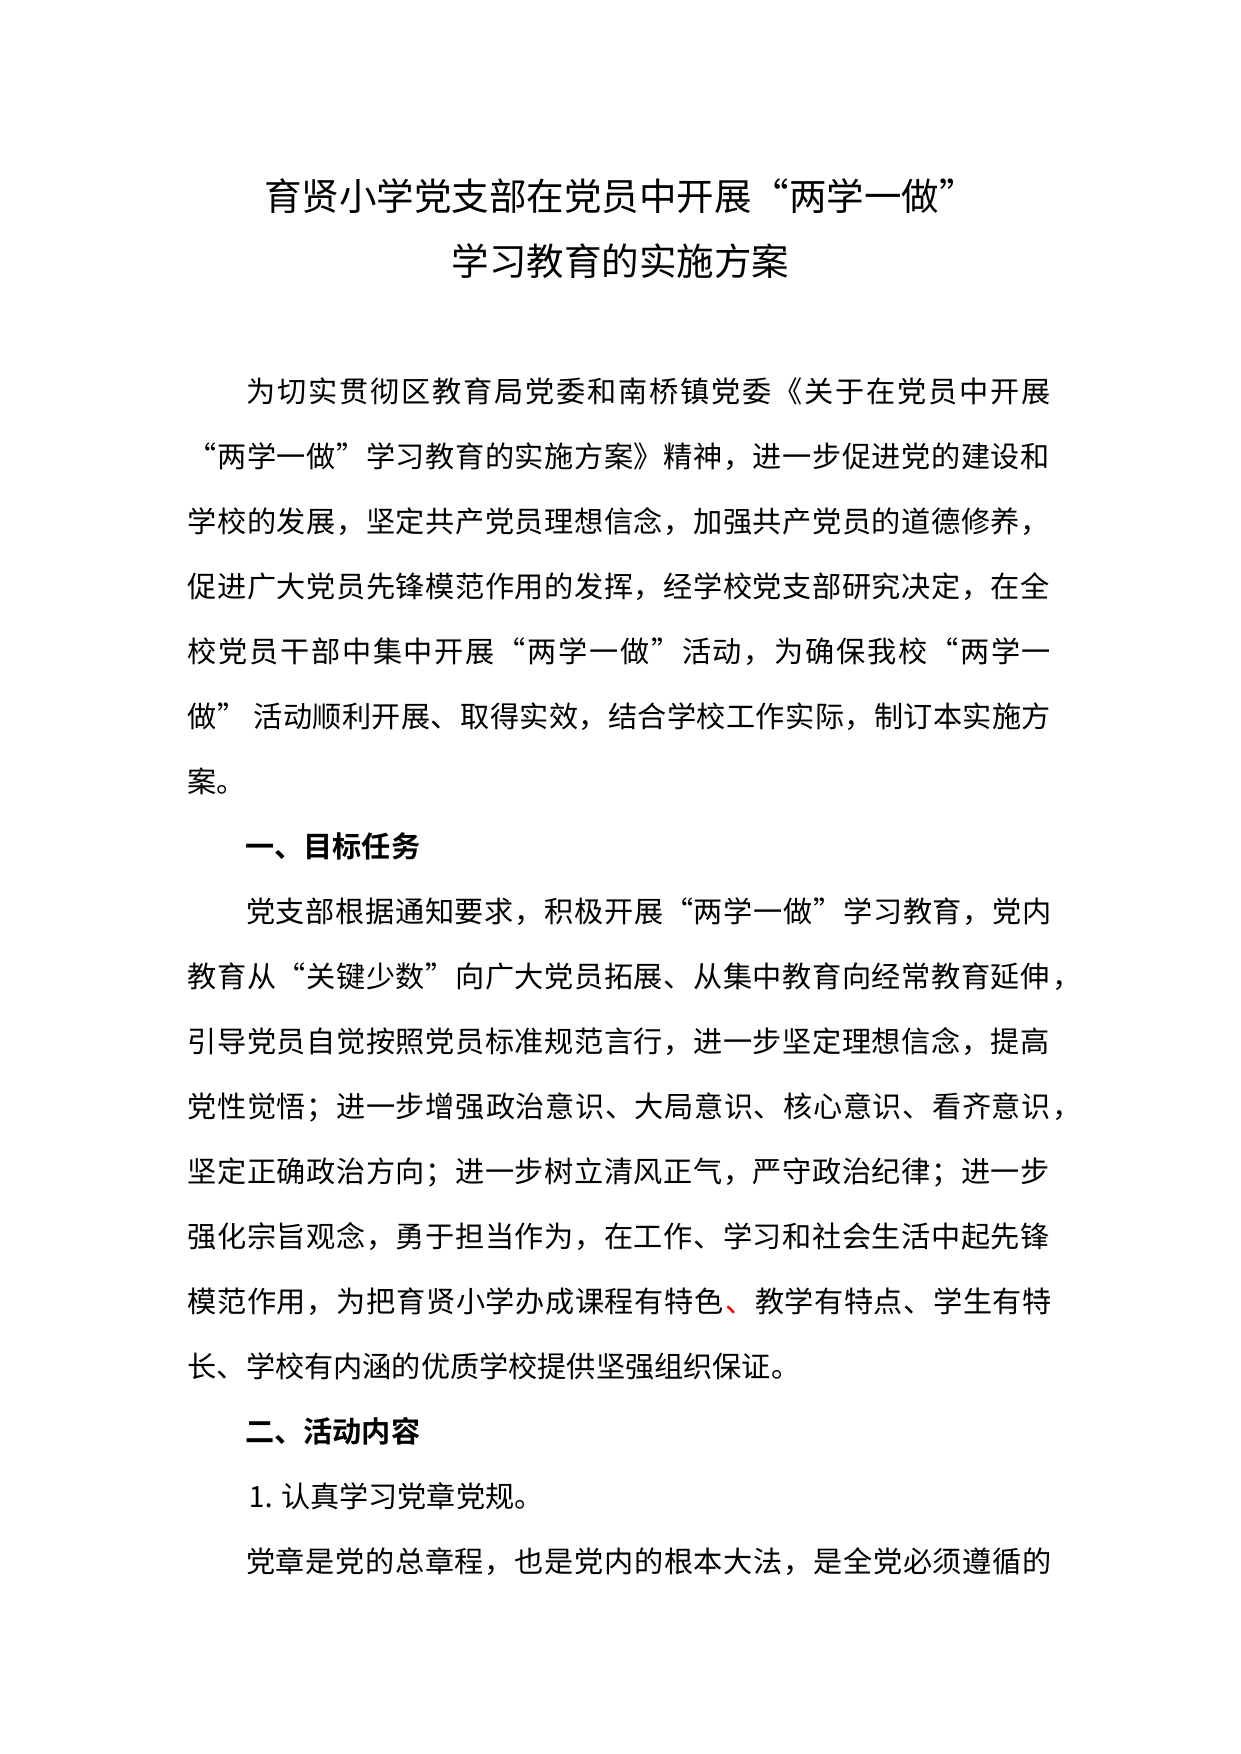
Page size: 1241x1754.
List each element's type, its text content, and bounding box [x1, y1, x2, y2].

text 二、活动内容 [187, 1397, 1053, 1462]
text 学习教育的实施方案 [187, 227, 1053, 292]
text 育贤小学党支部在党员中开展“两学一做” [187, 162, 1053, 227]
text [187, 1527, 1053, 1592]
text ⒈认真学习党章党规。 [187, 1462, 1053, 1527]
text 党支部根据通知要求，积极开展“两学一做”学习教育，党内教育从“关键少数”向广大党员拓展、从集中教育向经常教育延伸，引导党员自觉按照党员标准规范言行，进一步坚定理想信念，提高党性觉悟；进一步增强政治意识、大局意识、核心意识、看齐意识，坚定正确政治方向；进一步树立清风正气，严守政治纪律；进一步强化宗旨观念，勇于担当作为，在工作、学习和社会生活中起先锋模范作用，为把育贤小学办成课程有特色、教学有特点、学生有特长、学校有内涵的优质学校提供坚强组织保证。 [187, 877, 1053, 1397]
text 为切实贯彻区教育局党委和南桥镇党委《关于在党员中开展“两学一做”学习教育的实施方案》精神，进一步促进党的建设和学校的发展，坚定共产党员理想信念，加强共产党员的道德修养，促进广大党员先锋模范作用的发挥，经学校党支部研究决定，在全校党员干部中集中开展“两学一做”活动，为确保我校“两学一做” 活动顺利开展、取得实效，结合学校工作实际，制订本实施方案。 [187, 357, 1053, 812]
text 一、目标任务 [187, 812, 1053, 877]
